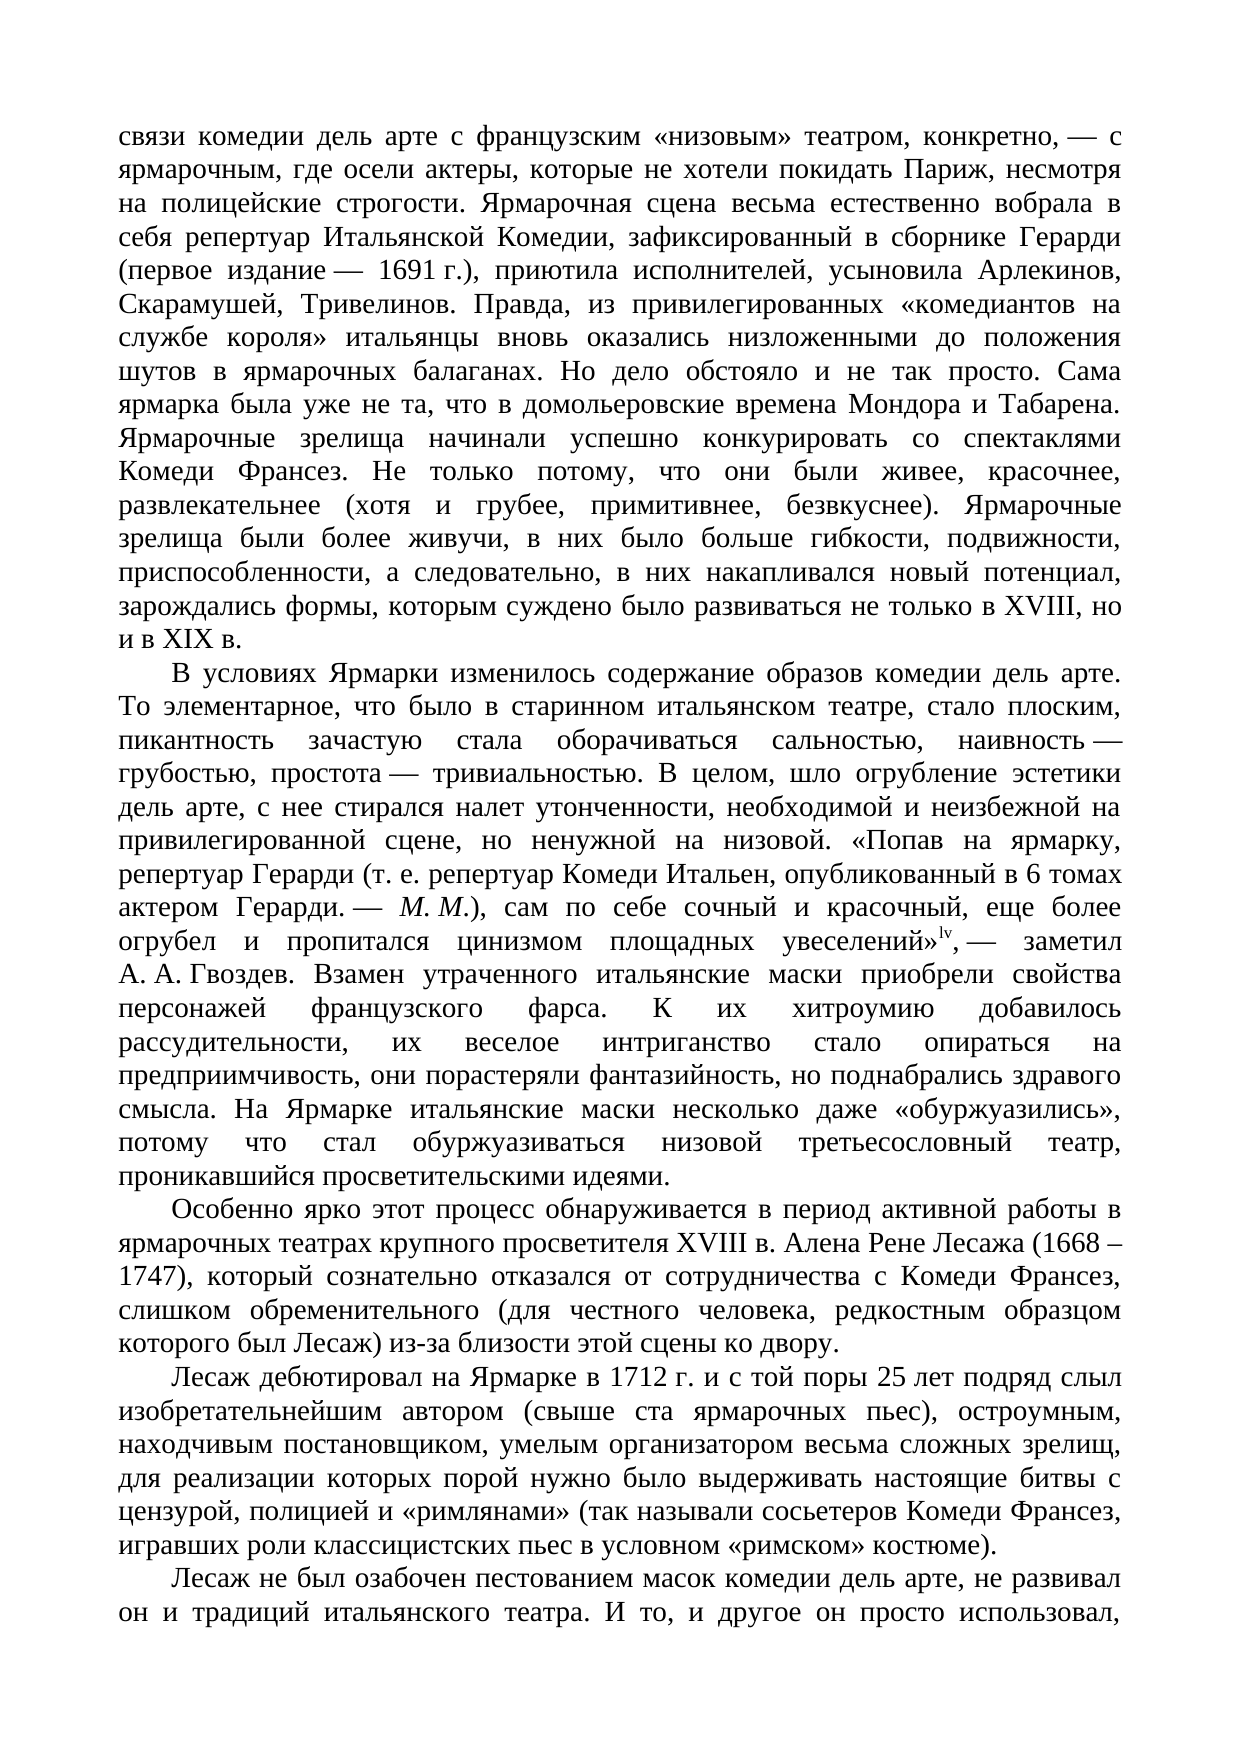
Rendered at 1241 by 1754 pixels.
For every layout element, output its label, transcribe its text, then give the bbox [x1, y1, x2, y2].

text В условиях Ярмарки изменилось содержание образов комедии дель арте. То элементарное, что было в старинном итальянском театре, стало плоским, пикантность зачастую стала оборачиваться сальностью, наивность — грубостью, простота — тривиальностью. В целом, шло огрубление эстетики дель арте, с нее стирался налет утонченности, необходимой и неизбежной на привилегированной сцене, но ненужной на низовой. «Попав на ярмарку, репертуар Герарди (т. е. репертуар Комеди Итальен, опубликованный в 6 томах актером Герарди. — М. М.), сам по себе сочный и красочный, еще более огрубел и пропитался цинизмом площадных увеселений», — заметил А. А. Гвоздев. Взамен утраченного итальянские маски приобрели свойства персонажей французского фарса. К их хитроумию добавилось рассудительности, их веселое интриганство стало опираться на предприимчивость, они порастеряли фантазийность, но поднабрались здравого смысла. На Ярмарке итальянские маски несколько даже «обуржуазились», потому что стал обуржуазиваться низовой третьесословный театр, проникавшийся просветительскими идеями. [118, 655, 1122, 1191]
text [118, 1560, 1122, 1627]
text Особенно ярко этот процесс обнаруживается в период активной работы в ярмарочных театрах крупного просветителя XVIII в. Алена Рене Лесажа (1668 – 1747), который сознательно отказался от сотрудничества с Комеди Франсез, слишком обременительного (для честного человека, редкостным образцом которого был Лесаж) из-за близости этой сцены ко двору. [118, 1191, 1122, 1359]
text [118, 118, 1122, 655]
text Лесаж дебютировал на Ярмарке в 1712 г. и с той поры 25 лет подряд слыл изобретательнейшим автором (свыше ста ярмарочных пьес), остроумным, находчивым постановщиком, умелым организатором весьма сложных зрелищ, для реализации которых порой нужно было выдерживать настоящие битвы с цензурой, полицией и «римлянами» (так называли сосьетеров Комеди Франсез, игравших роли классицистских пьес в условном «римском» костюме). [118, 1359, 1122, 1560]
